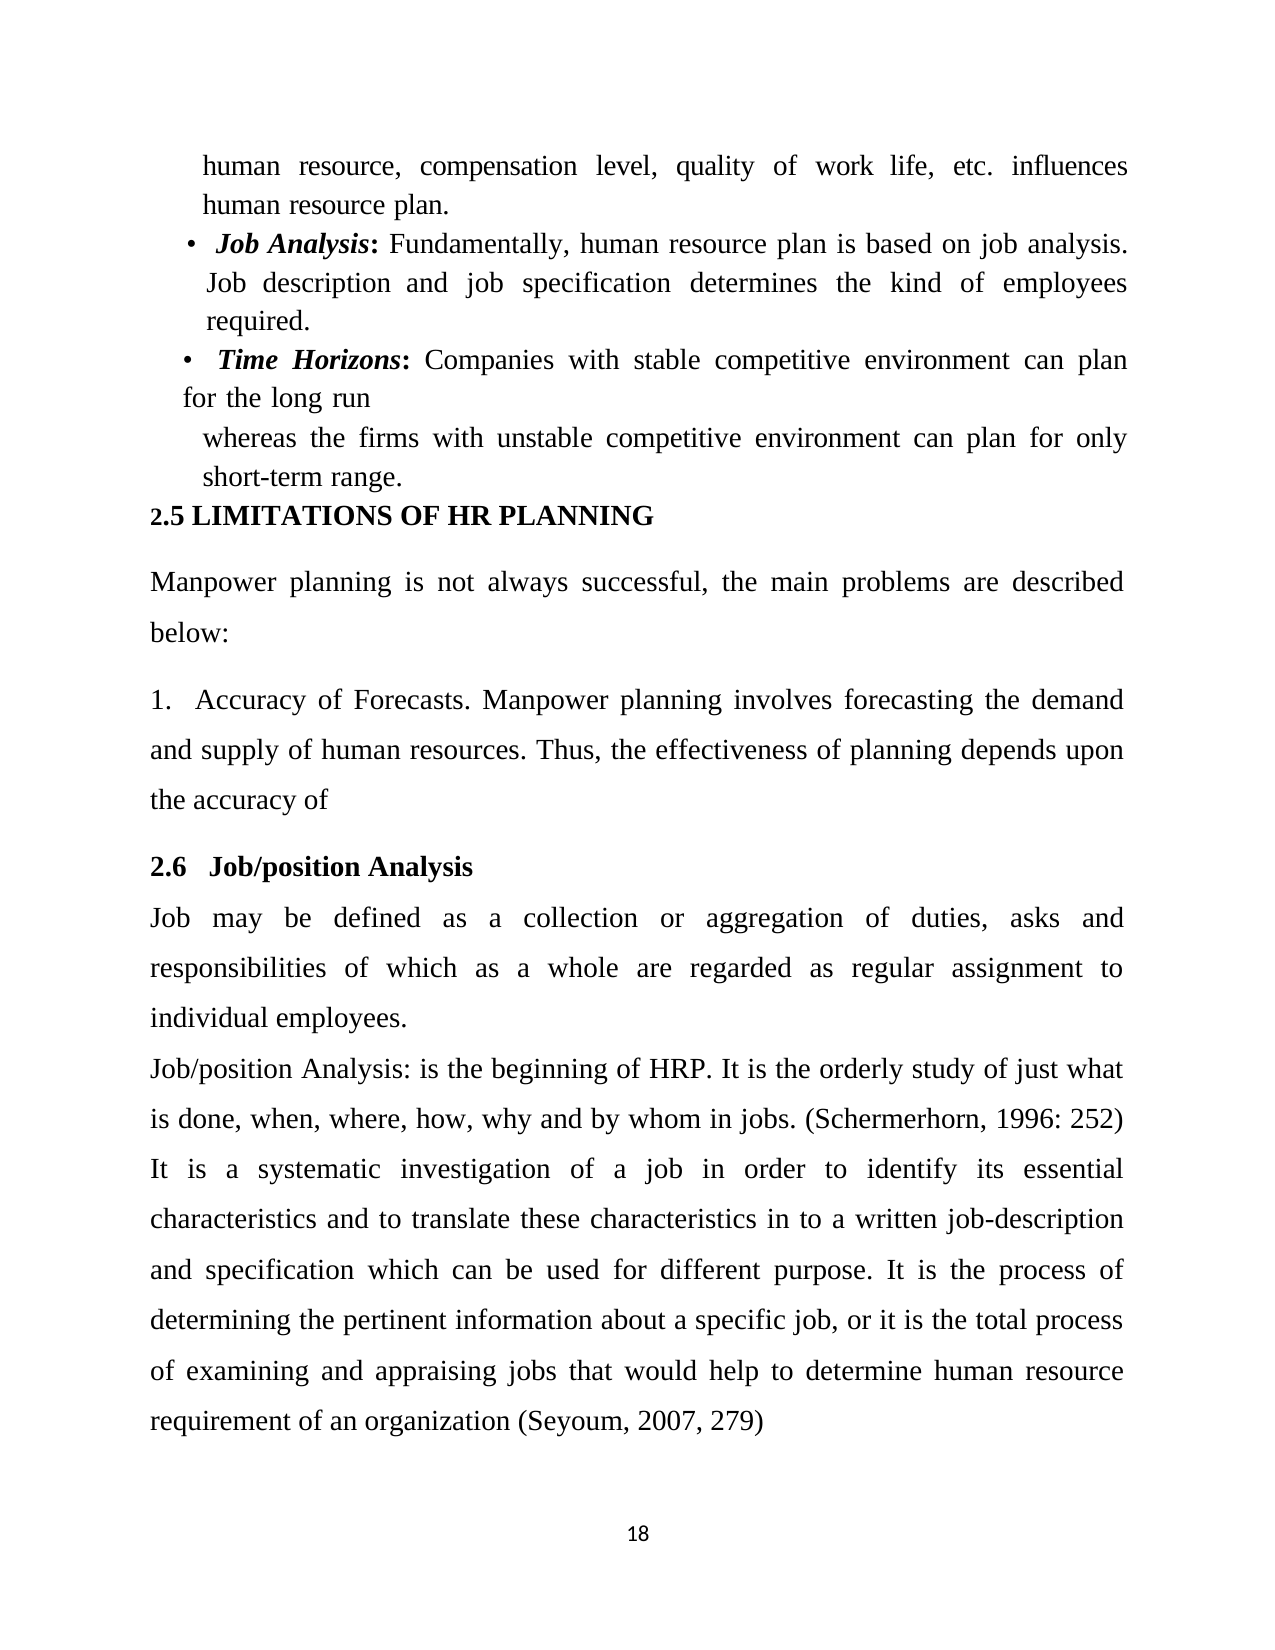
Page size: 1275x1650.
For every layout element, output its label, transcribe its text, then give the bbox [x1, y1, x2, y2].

text Job/position Analysis: is the beginning of HRP. It is the orderly study of just what is done, when, where, how, why and by whom in jobs. (Schermerhorn, 1996: 252) It is a systematic investigation of a job in order to identify its essential characteristics and to translate these characteristics in to a written job-description and specification which can be used for different purpose. It is the process of determining the pertinent information about a specific job, or it is the total process of examining and appraising jobs that would help to determine human resource requirement of an organization (Seyoum, 2007, 279) [150, 1051, 1125, 1436]
text human resource, compensation level, quality of work life, etc. influences human resource plan. [202, 148, 1128, 221]
text • Time Horizons: Companies with stable competitive environment can plan for the long run [182, 342, 1128, 414]
text Manpower planning is not always successful, the main problems are described below: [150, 564, 1125, 648]
text 2.6 Job/position Analysis [150, 849, 1125, 883]
text whereas the firms with unstable competitive environment can plan for only short-term range. [202, 421, 1128, 493]
text Job may be defined as a collection or aggregation of duties, asks and responsibilities of which as a whole are regarded as regular assignment to individual employees. [150, 900, 1125, 1034]
text 1. Accuracy of Forecasts. Manpower planning involves forecasting the demand and supply of human resources. Thus, the effectiveness of planning depends upon the accuracy of [150, 682, 1125, 816]
text • Job Analysis: Fundamentally, human resource plan is based on job analysis. Job description and job specification determines the kind of employees required. [186, 226, 1128, 337]
text 2.5 LIMITATIONS OF HR PLANNING [150, 498, 1125, 531]
